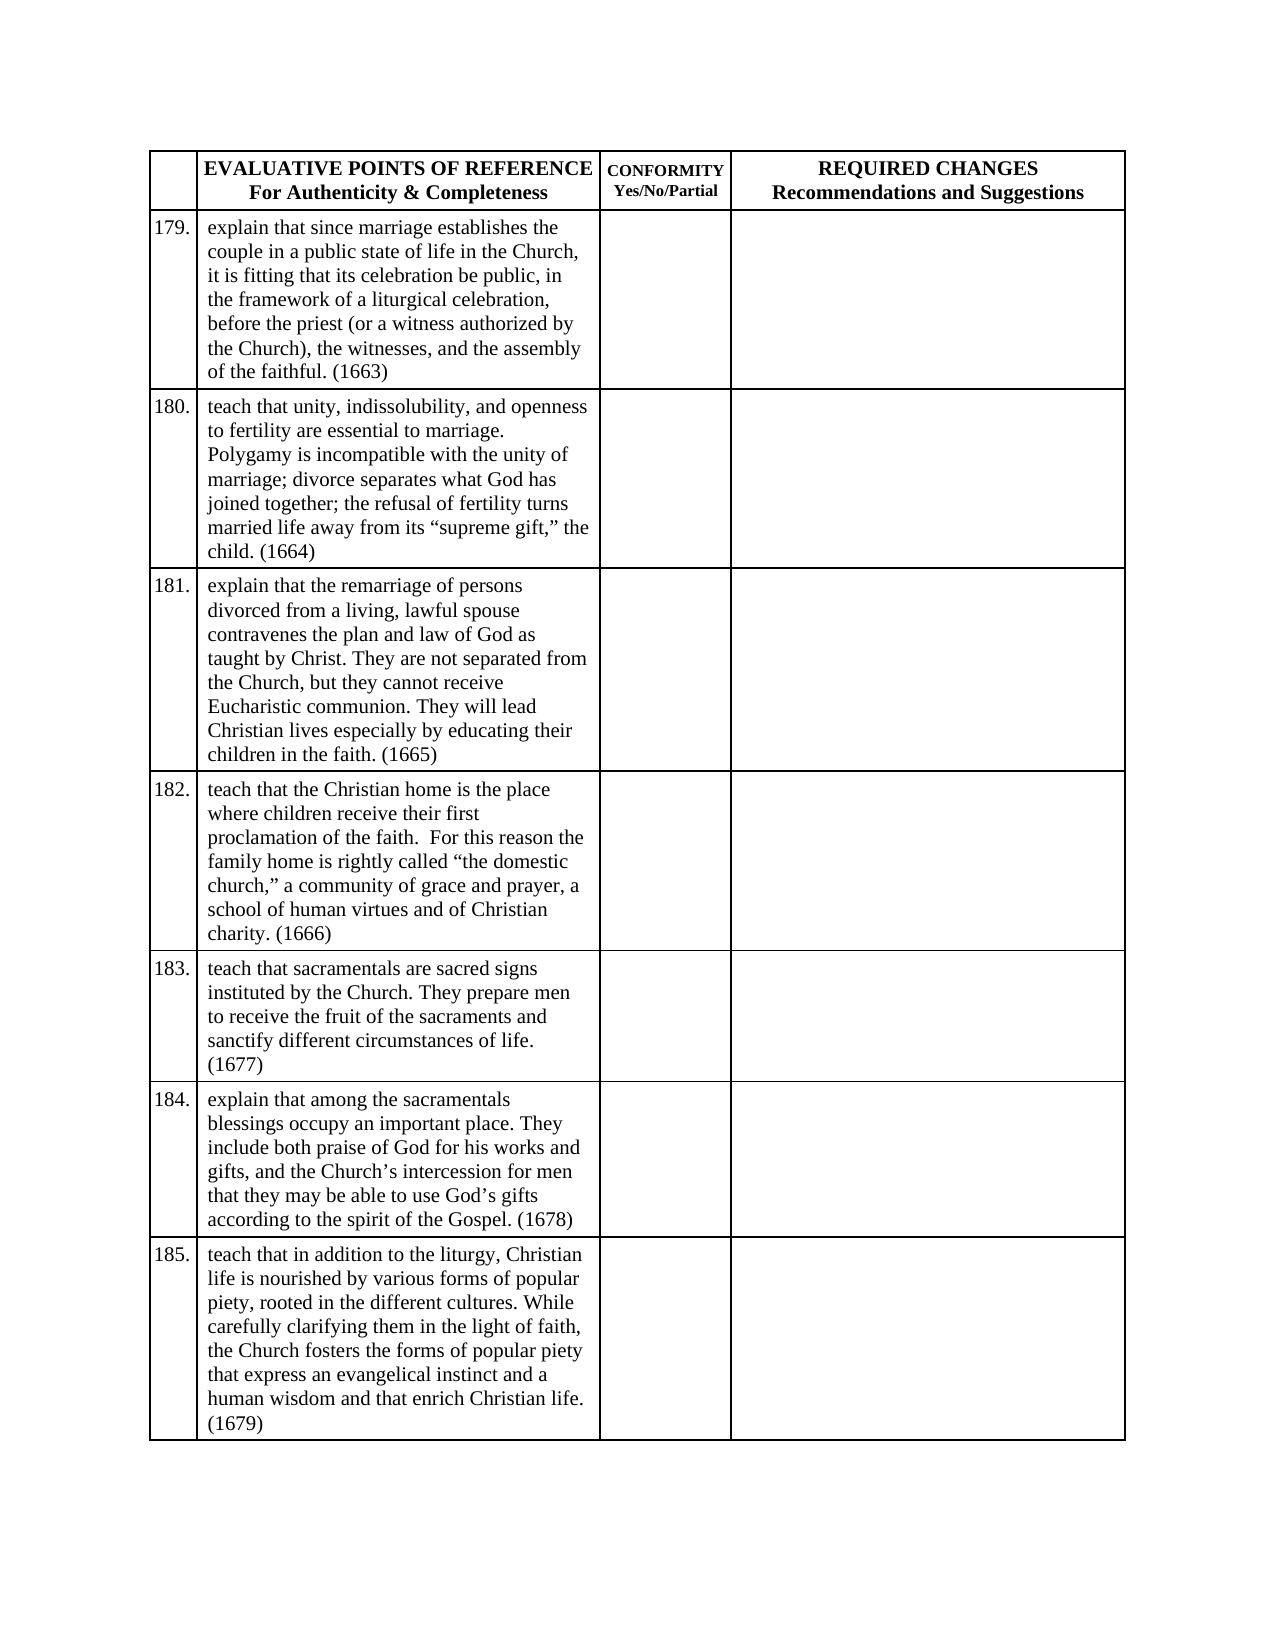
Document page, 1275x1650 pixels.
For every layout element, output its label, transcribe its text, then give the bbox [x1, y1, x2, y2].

table_cell explain that since marriage establishes the couple in a public state of life in the Church, it is fitting that its celebration be public, in the framework of a liturgical celebration, before the priest (or a witness authorized by the Church), the witnesses, and the assembly of the faithful. (1663) [198, 211, 599, 388]
table_cell [601, 772, 730, 949]
table_cell [601, 211, 730, 388]
table_cell [601, 390, 730, 567]
table_cell [732, 390, 1124, 567]
table_cell [151, 772, 196, 949]
table_cell [732, 569, 1124, 770]
table_cell [151, 211, 196, 388]
table_cell teach that sacramentals are sacred signs instituted by the Church. They prepare men to receive the fruit of the sacraments and sanctify different circumstances of life. (1677) [198, 951, 599, 1081]
table_cell [601, 569, 730, 770]
table_header EVALUATIVE POINTS OF REFERENCE For Authenticity & Completeness [198, 152, 599, 209]
table_cell [732, 951, 1124, 1081]
table_cell explain that the remarriage of persons divorced from a living, lawful spouse contravenes the plan and law of God as taught by Christ. They are not separated from the Church, but they cannot receive Eucharistic communion. They will lead Christian lives especially by educating their children in the faith. (1665) [198, 569, 599, 770]
table_header [151, 152, 196, 209]
table_cell [732, 1238, 1124, 1439]
table_cell teach that the Christian home is the place where children receive their first proclamation of the faith. For this reason the family home is rightly called “the domestic church,” a community of grace and prayer, a school of human virtues and of Christian charity. (1666) [198, 772, 599, 949]
table_cell explain that among the sacramentals blessings occupy an important place. They include both praise of God for his works and gifts, and the Church’s intercession for men that they may be able to use God’s gifts according to the spirit of the Gospel. (1678) [198, 1082, 599, 1236]
table_header REQUIRED CHANGES Recommendations and Suggestions [732, 152, 1124, 209]
table_cell [732, 772, 1124, 949]
table_cell teach that unity, indissolubility, and openness to fertility are essential to marriage. Polygamy is incompatible with the unity of marriage; divorce separates what God has joined together; the refusal of fertility turns married life away from its “supreme gift,” the child. (1664) [198, 390, 599, 567]
table_cell [151, 1082, 196, 1236]
table_cell [601, 951, 730, 1081]
table_cell [601, 1082, 730, 1236]
table_cell [151, 390, 196, 567]
table_cell [732, 211, 1124, 388]
table_cell [732, 1082, 1124, 1236]
table_header CONFORMITY Yes/No/Partial [601, 152, 730, 209]
table_cell [151, 1238, 196, 1439]
table_cell [151, 569, 196, 770]
table_cell teach that in addition to the liturgy, Christian life is nourished by various forms of popular piety, rooted in the different cultures. While carefully clarifying them in the light of faith, the Church fosters the forms of popular piety that express an evangelical instinct and a human wisdom and that enrich Christian life. (1679) [198, 1238, 599, 1439]
table_cell [601, 1238, 730, 1439]
table_cell [151, 951, 196, 1081]
